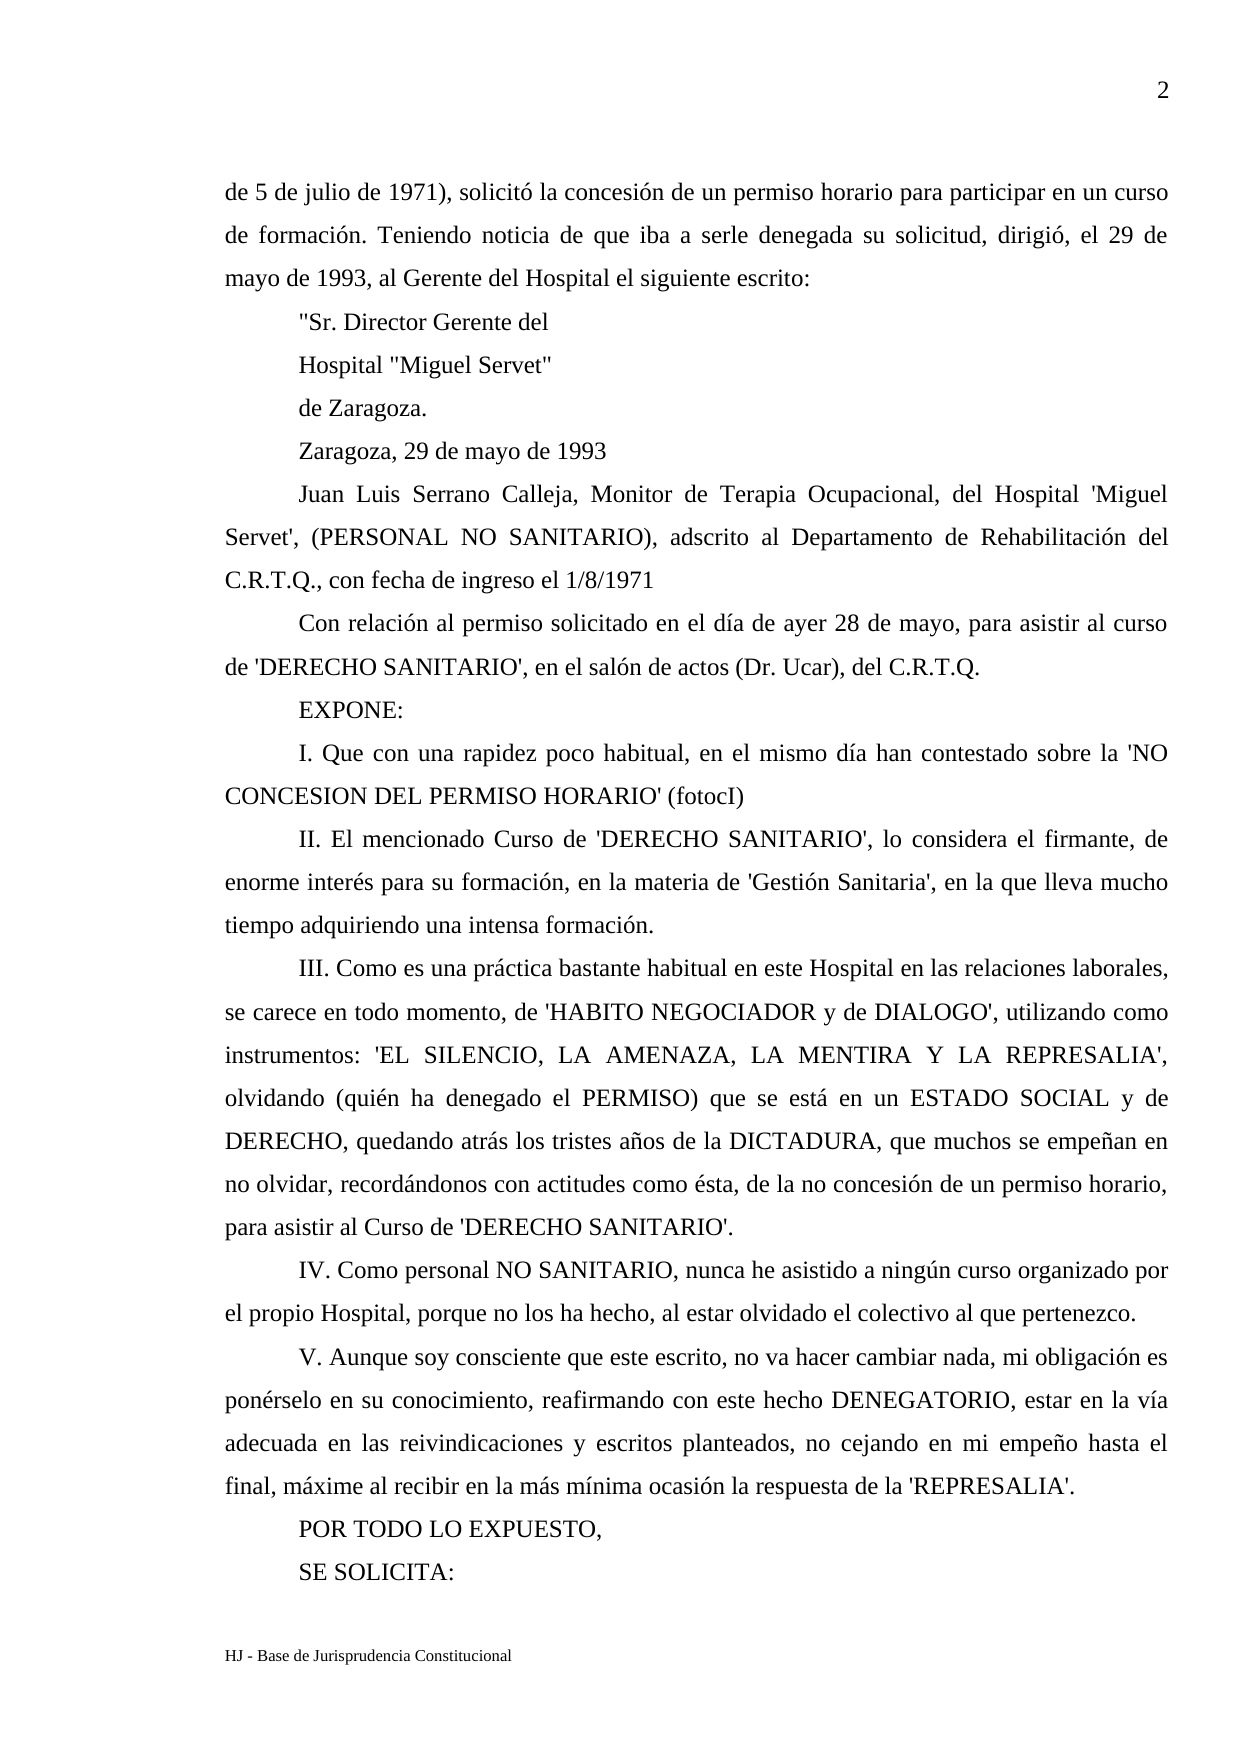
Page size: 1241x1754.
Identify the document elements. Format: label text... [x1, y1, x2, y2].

text Zaragoza, 29 de mayo de 1993 [224, 436, 1169, 465]
text II. El mencionado Curso de 'DERECHO SANITARIO', lo considera el firmante, de enorme interés para su formación, en la materia de 'Gestión Sanitaria', en la que lleva mucho tiempo adquiriendo una intensa formación. [224, 824, 1169, 939]
text de Zaragoza. [224, 393, 1169, 422]
text V. Aunque soy consciente que este escrito, no va hacer cambiar nada, mi obligación es ponérselo en su conocimiento, reafirmando con este hecho DENEGATORIO, estar en la vía adecuada en las reivindicaciones y escritos planteados, no cejando en mi empeño hasta el final, máxime al recibir en la más mínima ocasión la respuesta de la 'REPRESALIA'. [224, 1342, 1169, 1500]
text EXPONE: [224, 695, 1169, 723]
text Juan Luis Serrano Calleja, Monitor de Terapia Ocupacional, del Hospital 'Miguel Servet', (PERSONAL NO SANITARIO), adscrito al Departamento de Rehabilitación del C.R.T.Q., con fecha de ingreso el 1/8/1971 [224, 479, 1169, 594]
text Con relación al permiso solicitado en el día de ayer 28 de mayo, para asistir al curso de 'DERECHO SANITARIO', en el salón de actos (Dr. Ucar), del C.R.T.Q. [224, 608, 1169, 680]
text I. Que con una rapidez poco habitual, en el mismo día han contestado sobre la 'NO CONCESION DEL PERMISO HORARIO' (fotocI) [224, 738, 1169, 810]
text "Sr. Director Gerente del [224, 307, 1169, 335]
text IV. Como personal NO SANITARIO, nunca he asistido a ningún curso organizado por el propio Hospital, porque no los ha hecho, al estar olvidado el colectivo al que pertenezco. [224, 1255, 1169, 1327]
text III. Como es una práctica bastante habitual en este Hospital en las relaciones laborales, se carece en todo momento, de 'HABITO NEGOCIADOR y de DIALOGO', utilizando como instrumentos: 'EL SILENCIO, LA AMENAZA, LA MENTIRA Y LA REPRESALIA', olvidando (quién ha denegado el PERMISO) que se está en un ESTADO SOCIAL y de DERECHO, quedando atrás los tristes años de la DICTADURA, que muchos se empeñan en no olvidar, recordándonos con actitudes como ésta, de la no concesión de un permiso horario, para asistir al Curso de 'DERECHO SANITARIO'. [224, 953, 1169, 1241]
text POR TODO LO EXPUESTO, [224, 1514, 1169, 1543]
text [224, 177, 1169, 292]
text Hospital "Miguel Servet" [224, 350, 1169, 378]
text SE SOLICITA: [224, 1557, 1169, 1586]
